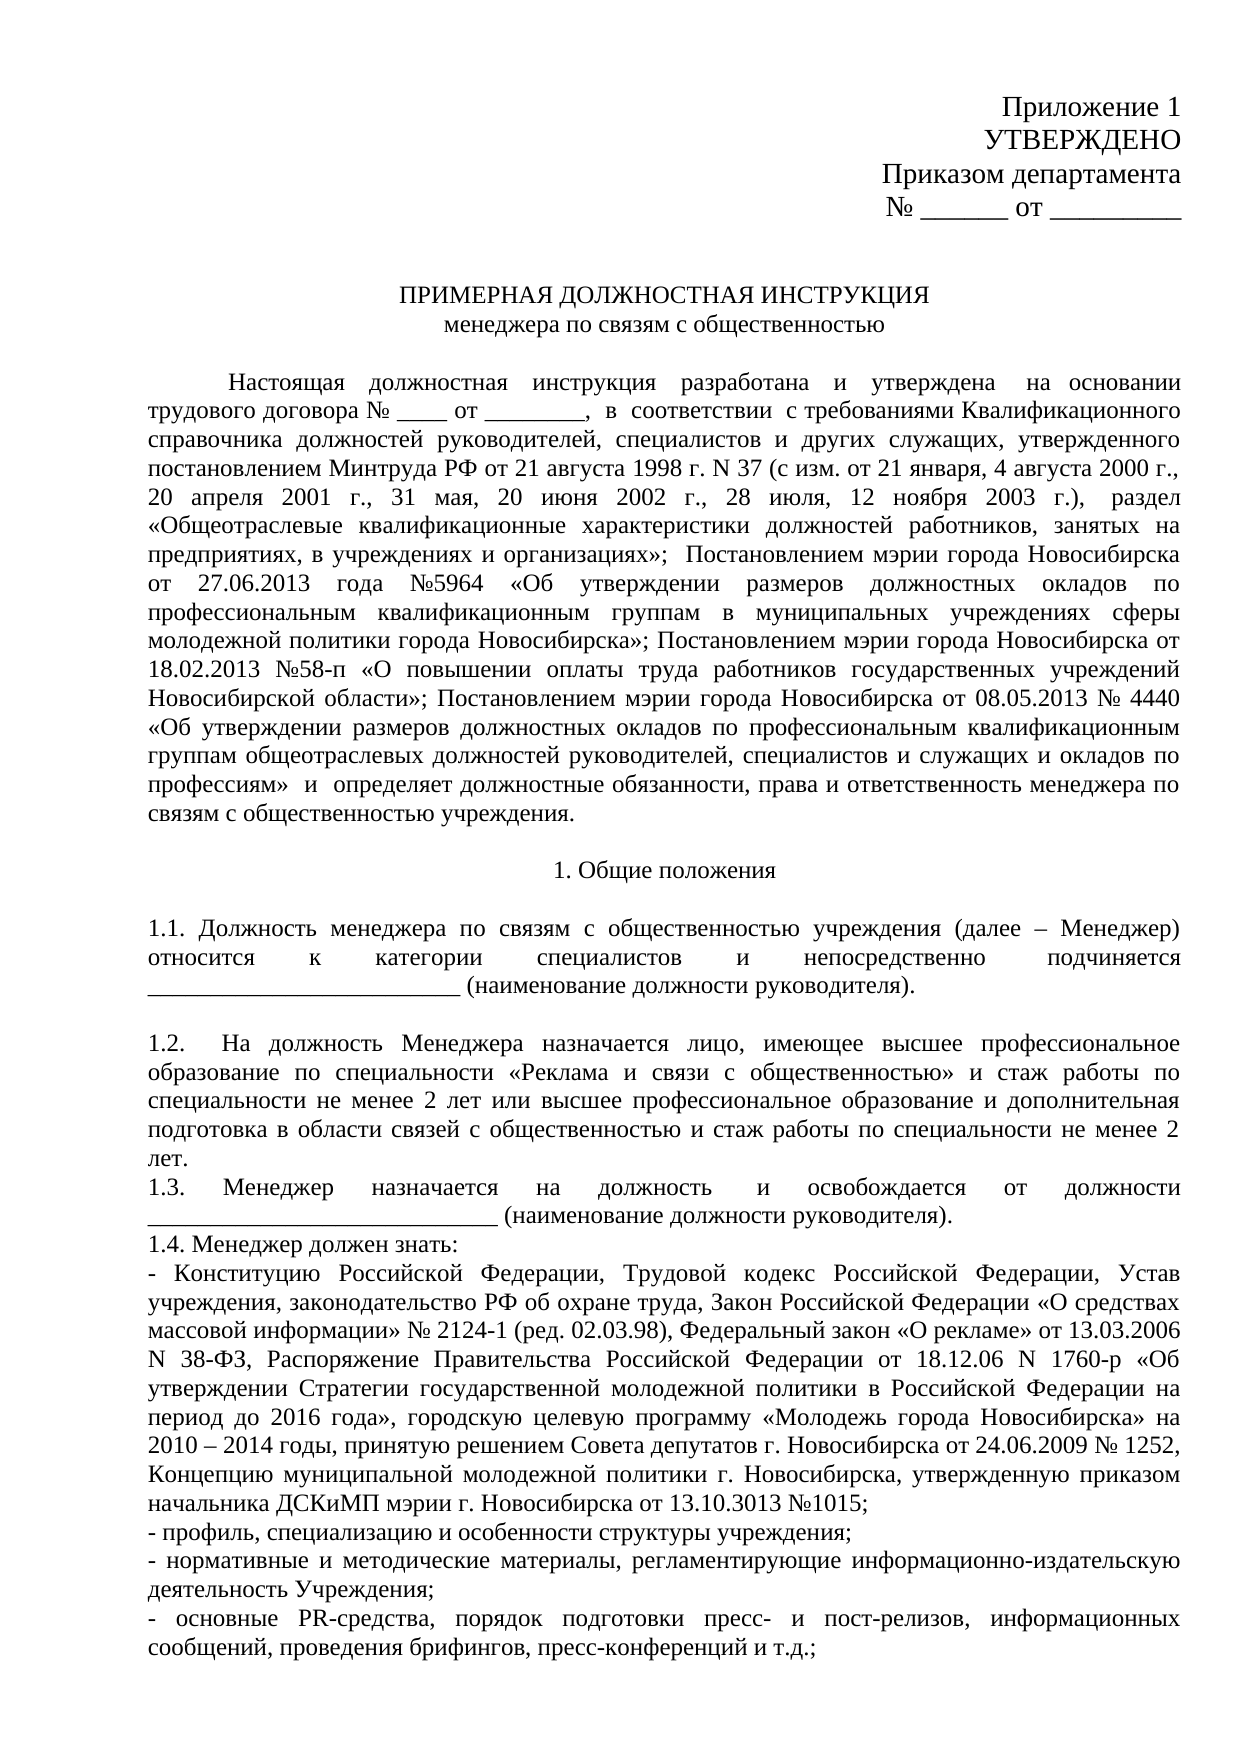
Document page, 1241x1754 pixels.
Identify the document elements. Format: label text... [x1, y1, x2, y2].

text 1.2. На должность Менеджера назначается лицо, имеющее высшее профессиональное образование по специальности «Реклама и связи с общественностью» и стаж работы по специальности не менее 2 лет или высшее профессиональное образование и дополнительная подготовка в области связей с общественностью и стаж работы по специальности не менее 2 лет. [148, 1028, 1181, 1172]
text 1.3. Менеджер назначается на должность и освобождается от должности ____________________________ (наименование должности руководителя). [148, 1172, 1181, 1229]
text - основные PR-средства, порядок подготовки пресс- и пост-релизов, информационных сообщений, проведения брифингов, пресс-конференций и т.д.; [148, 1603, 1181, 1660]
text 1.4. Менеджер должен знать: [148, 1229, 1181, 1258]
text УТВЕРЖДЕНО [148, 122, 1181, 156]
text Приложение 1 [148, 89, 1181, 122]
text 1.1. Должность менеджера по связям с общественностью учреждения (далее – Менеджер) относится к категории специалистов и непосредственно подчиняется _________________________ (наименование должности руководителя). [148, 913, 1181, 999]
text ПРИМЕРНАЯ ДОЛЖНОСТНАЯ ИНСТРУКЦИЯ [148, 280, 1181, 309]
text Приказом департамента [148, 156, 1181, 189]
text - профиль, специализацию и особенности структуры учреждения; [148, 1517, 1181, 1545]
text - Конституцию Российской Федерации, Трудовой кодекс Российской Федерации, Устав учреждения, законодательство РФ об охране труда, Закон Российской Федерации «О средствах массовой информации» № 2124-1 (ред. 02.03.98), Федеральный закон «О рекламе» от 13.03.2006 N 38-ФЗ, Распоряжение Правительства Российской Федерации от 18.12.06 N 1760-р «Об утверждении Стратегии государственной молодежной политики в Российской Федерации на период до 2016 года», городскую целевую программу «Молодежь города Новосибирска» на 2010 – 2014 годы, принятую решением Совета депутатов г. Новосибирска от 24.06.2009 № 1252, Концепцию муниципальной молодежной политики г. Новосибирска, утвержденную приказом начальника ДСКиМП мэрии г. Новосибирска от 13.10.3013 №1015; [148, 1258, 1181, 1517]
text - нормативные и методические материалы, регламентирующие информационно-издательскую деятельность Учреждения; [148, 1545, 1181, 1603]
text менеджера по связям с общественностью [148, 309, 1181, 338]
text 1. Общие положения [148, 855, 1181, 884]
text Настоящая должностная инструкция разработана и утверждена на основании трудового договора № ____ от ________, в соответствии с требованиями Квалификационного справочника должностей руководителей, специалистов и других служащих, утвержденного постановлением Минтруда РФ от 21 августа 1998 г. N 37 (с изм. от 21 января, 4 августа 2000 г., 20 апреля 2001 г., 31 мая, 20 июня 2002 г., 28 июля, 12 ноября 2003 г.), раздел «Общеотраслевые квалификационные характеристики должностей работников, занятых на предприятиях, в учреждениях и организациях»; Постановлением мэрии города Новосибирска от 27.06.2013 года №5964 «Об утверждении размеров должностных окладов по профессиональным квалификационным группам в муниципальных учреждениях сферы молодежной политики города Новосибирска»; Постановлением мэрии города Новосибирска от 18.02.2013 №58-п «О повышении оплаты труда работников государственных учреждений Новосибирской области»; Постановлением мэрии города Новосибирска от 08.05.2013 № 4440 «Об утверждении размеров должностных окладов по профессиональным квалификационным группам общеотраслевых должностей руководителей, специалистов и служащих и окладов по профессиям» и определяет должностные обязанности, права и ответственность менеджера по связям с общественностью учреждения. [148, 367, 1181, 827]
text № ______ от _________ [148, 189, 1181, 223]
